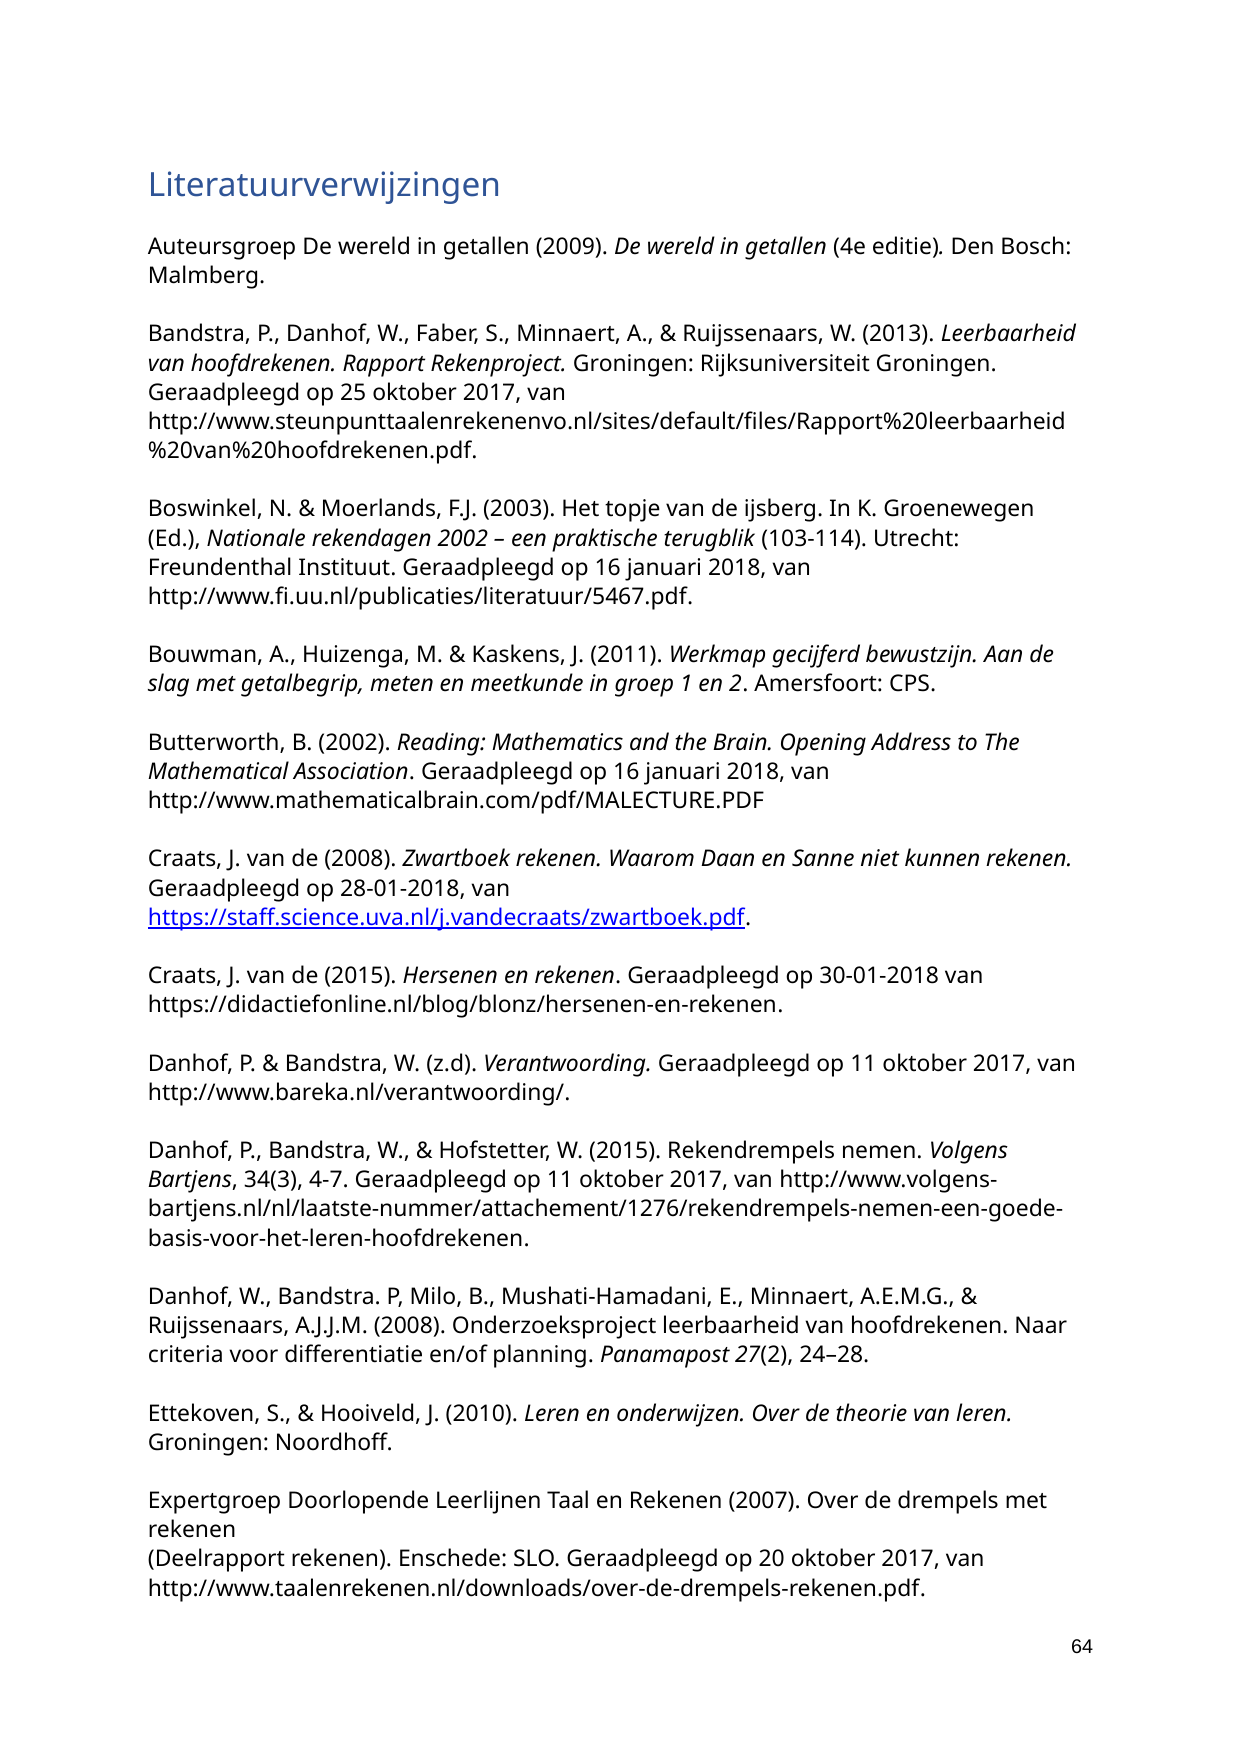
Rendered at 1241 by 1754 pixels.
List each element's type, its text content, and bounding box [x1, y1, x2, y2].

text Danhof, P., Bandstra, W., & Hofstetter, W. (2015). Rekendrempels nemen. Volgens Bartjens, 34(3), 4-7. Geraadpleegd op 11 oktober 2017, van http://www.volgens-bartjens.nl/nl/laatste-nummer/attachement/1276/rekendrempels-nemen-een-goede-basis-voor-het-leren-hoofdrekenen. [148, 1135, 1093, 1252]
text Bandstra, P., Danhof, W., Faber, S., Minnaert, A., & Ruijssenaars, W. (2013). Leerbaarheid van hoofdrekenen. Rapport Rekenproject. Groningen: Rijksuniversiteit Groningen. Geraadpleegd op 25 oktober 2017, van http://www.steunpunttaalenrekenenvo.nl/sites/default/files/Rapport%20leerbaarheid%20van%20hoofdrekenen.pdf. [148, 318, 1093, 464]
text Craats, J. van de (2015). Hersenen en rekenen. Geraadpleegd op 30-01-2018 van https://didactiefonline.nl/blog/blonz/hersenen-en-rekenen. [148, 960, 1093, 1018]
text Craats, J. van de (2008). Zwartboek rekenen. Waarom Daan en Sanne niet kunnen rekenen. Geraadpleegd op 28-01-2018, van https://staff.science.uva.nl/j.vandecraats/zwartboek.pdf. [148, 843, 1093, 931]
text Ettekoven, S., & Hooiveld, J. (2010). Leren en onderwijzen. Over de theorie van leren. Groningen: Noordhoff. [148, 1398, 1093, 1456]
text (Deelrapport rekenen). Enschede: SLO. Geraadpleegd op 20 oktober 2017, van http://www.taalenrekenen.nl/downloads/over-de-drempels-rekenen.pdf. [148, 1543, 1093, 1602]
text Auteursgroep De wereld in getallen (2009). De wereld in getallen (4e editie). Den Bosch: Malmberg. [148, 231, 1093, 289]
text Danhof, P. & Bandstra, W. (z.d). Verantwoording. Geraadpleegd op 11 oktober 2017, van http://www.bareka.nl/verantwoording/. [148, 1048, 1093, 1106]
text Bouwman, A., Huizenga, M. & Kaskens, J. (2011). Werkmap gecijferd bewustzijn. Aan de slag met getalbegrip, meten en meetkunde in groep 1 en 2. Amersfoort: CPS. [148, 639, 1093, 698]
text Boswinkel, N. & Moerlands, F.J. (2003). Het topje van de ijsberg. In K. Groenewegen (Ed.), Nationale rekendagen 2002 – een praktische terugblik (103-114). Utrecht: Freundenthal Instituut. Geraadpleegd op 16 januari 2018, van http://www.fi.uu.nl/publicaties/literatuur/5467.pdf. [148, 493, 1093, 610]
subtitle Literatuurverwijzingen [148, 173, 1093, 202]
text Butterworth, B. (2002). Reading: Mathematics and the Brain. Opening Address to The Mathematical Association. Geraadpleegd op 16 januari 2018, van http://www.mathematicalbrain.com/pdf/MALECTURE.PDF [148, 727, 1093, 814]
text Expertgroep Doorlopende Leerlijnen Taal en Rekenen (2007). Over de drempels met rekenen [148, 1485, 1093, 1543]
text Danhof, W., Bandstra. P, Milo, B., Mushati-Hamadani, E., Minnaert, A.E.M.G., & Ruijssenaars, A.J.J.M. (2008). Onderzoeksproject leerbaarheid van hoofdrekenen. Naar criteria voor differentiatie en/of planning. Panamapost 27(2), 24–28. [148, 1281, 1093, 1368]
